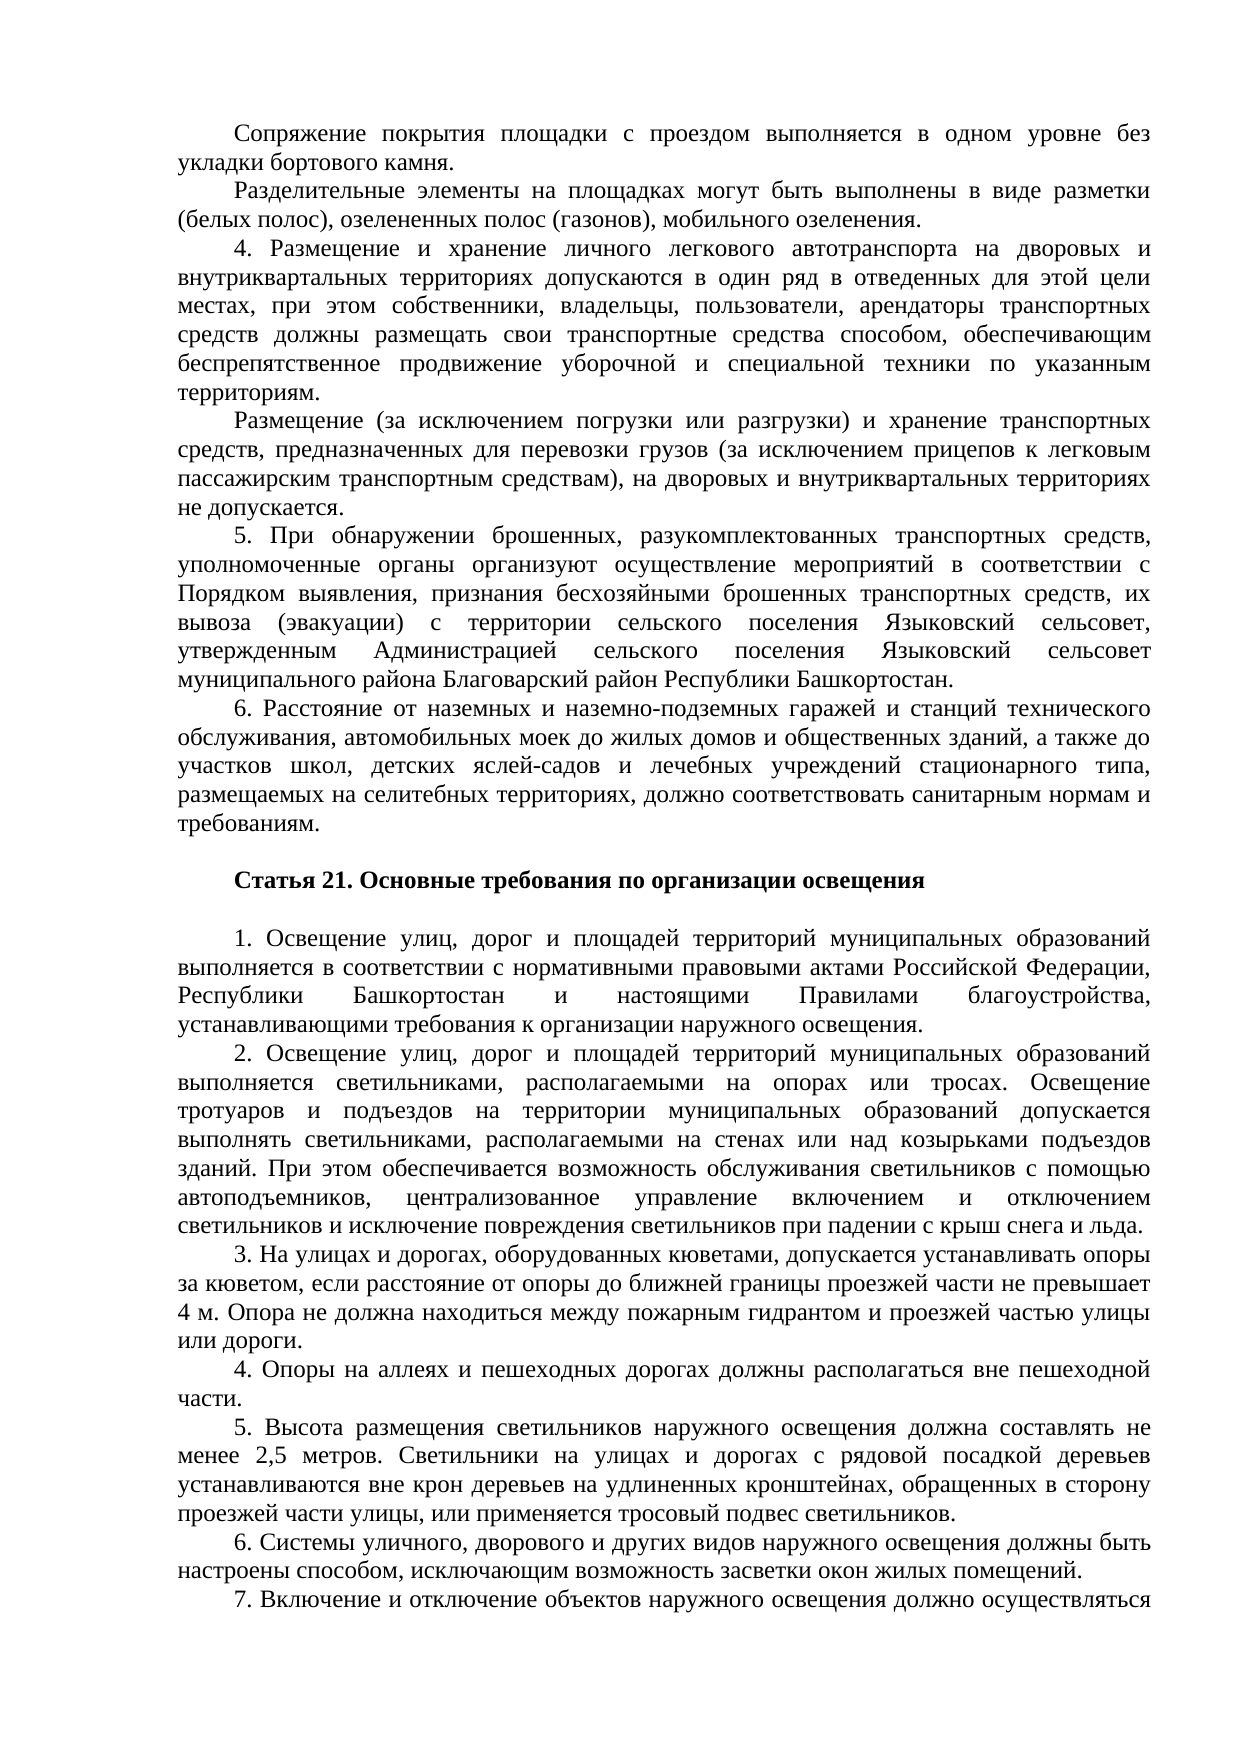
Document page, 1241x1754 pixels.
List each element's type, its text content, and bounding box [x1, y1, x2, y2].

text 3. На улицах и дорогах, оборудованных кюветами, допускается устанавливать опоры за кюветом, если расстояние от опоры до ближней границы проезжей части не превышает 4 м. Опора не должна находиться между пожарным гидрантом и проезжей частью улицы или дороги. [177, 1239, 1152, 1354]
text 2. Освещение улиц, дорог и площадей территорий муниципальных образований выполняется светильниками, располагаемыми на опорах или тросах. Освещение тротуаров и подъездов на территории муниципальных образований допускается выполнять светильниками, располагаемыми на стенах или над козырьками подъездов зданий. При этом обеспечивается возможность обслуживания светильников с помощью автоподъемников, централизованное управление включением и отключением светильников и исключение повреждения светильников при падении с крыш снега и льда. [177, 1038, 1152, 1239]
text Размещение (за исключением погрузки или разгрузки) и хранение транспортных средств, предназначенных для перевозки грузов (за исключением прицепов к легковым пассажирским транспортным средствам), на дворовых и внутриквартальных территориях не допускается. [177, 406, 1152, 521]
text 4. Размещение и хранение личного легкового автотранспорта на дворовых и внутриквартальных территориях допускаются в один ряд в отведенных для этой цели местах, при этом собственники, владельцы, пользователи, арендаторы транспортных средств должны размещать свои транспортные средства способом, обеспечивающим беспрепятственное продвижение уборочной и специальной техники по указанным территориям. [177, 233, 1152, 406]
text 6. Расстояние от наземных и наземно-подземных гаражей и станций технического обслуживания, автомобильных моек до жилых домов и общественных зданий, а также до участков школ, детских яслей-садов и лечебных учреждений стационарного типа, размещаемых на селитебных территориях, должно соответствовать санитарным нормам и требованиям. [177, 693, 1152, 837]
text Сопряжение покрытия площадки с проездом выполняется в одном уровне без укладки бортового камня. [177, 118, 1152, 176]
text 5. При обнаружении брошенных, разукомплектованных транспортных средств, уполномоченные органы организуют осуществление мероприятий в соответствии с Порядком выявления, признания бесхозяйными брошенных транспортных средств, их вывоза (эвакуации) с территории сельского поселения Языковский сельсовет, утвержденным Администрацией сельского поселения Языковский сельсовет муниципального района Благоварский район Республики Башкортостан. [177, 521, 1152, 693]
text 5. Высота размещения светильников наружного освещения должна составлять не менее 2,5 метров. Светильники на улицах и дорогах с рядовой посадкой деревьев устанавливаются вне крон деревьев на удлиненных кронштейнах, обращенных в сторону проезжей части улицы, или применяется тросовый подвес светильников. [177, 1412, 1152, 1527]
text 1. Освещение улиц, дорог и площадей территорий муниципальных образований выполняется в соответствии с нормативными правовыми актами Российской Федерации, Республики Башкортостан и настоящими Правилами благоустройства, устанавливающими требования к организации наружного освещения. [177, 923, 1152, 1038]
text 4. Опоры на аллеях и пешеходных дорогах должны располагаться вне пешеходной части. [177, 1354, 1152, 1412]
text Разделительные элементы на площадках могут быть выполнены в виде разметки (белых полос), озелененных полос (газонов), мобильного озеленения. [177, 176, 1152, 233]
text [177, 1584, 1152, 1613]
text 6. Системы уличного, дворового и других видов наружного освещения должны быть настроены способом, исключающим возможность засветки окон жилых помещений. [177, 1527, 1152, 1584]
text Статья 21. Основные требования по организации освещения [177, 866, 1152, 894]
